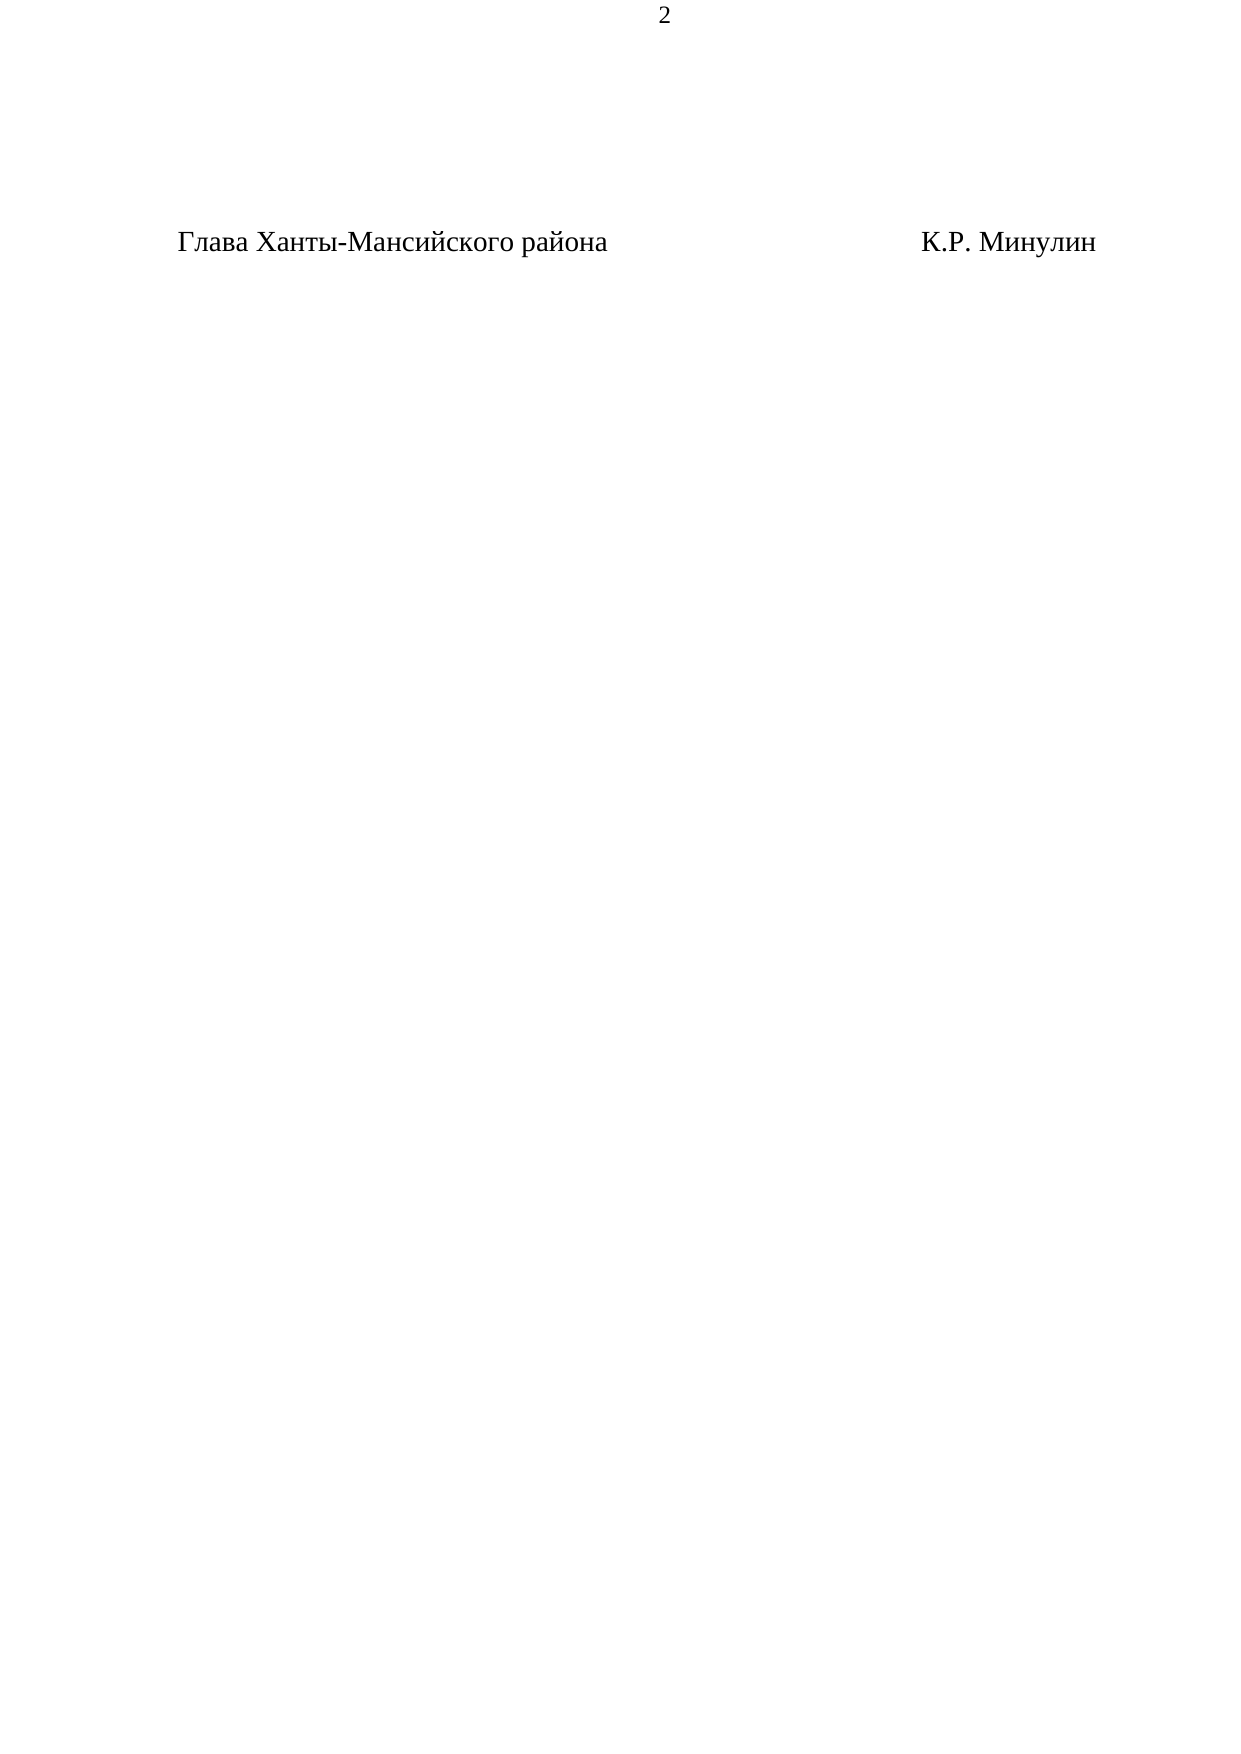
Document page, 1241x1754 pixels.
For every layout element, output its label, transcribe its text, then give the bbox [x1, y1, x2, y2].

text Глава Ханты-Мансийского района К.Р. Минулин [177, 224, 1152, 257]
